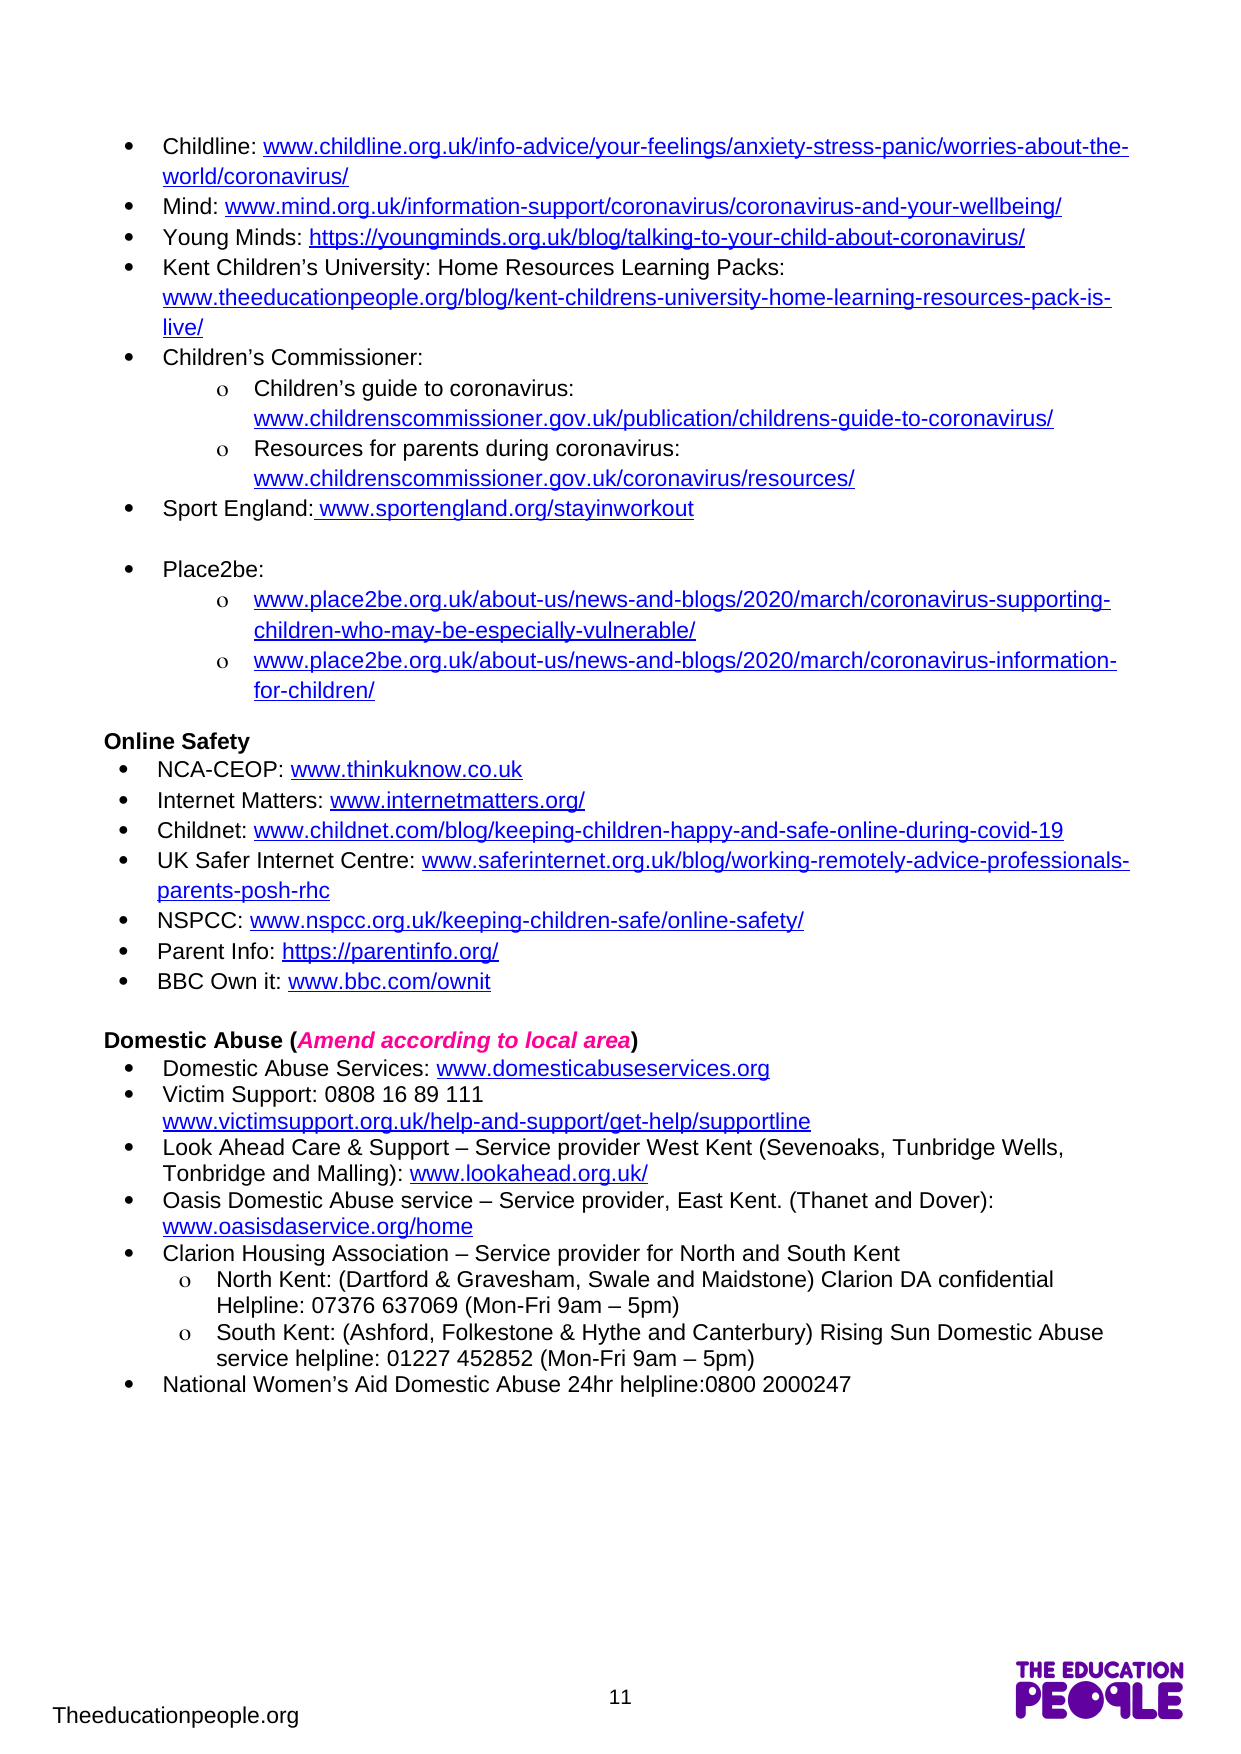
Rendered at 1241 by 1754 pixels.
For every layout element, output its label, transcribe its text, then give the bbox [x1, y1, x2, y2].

list Look Ahead Care & Support – Service provider West Kent (Sevenoaks, Tunbridge Wells, Tonbridge and Malling): www.lookahead.org.uk/ [125, 1134, 1137, 1187]
list Internet Matters: www.internetmatters.org/ [119, 787, 1137, 813]
list Place2be: [125, 556, 1137, 582]
list www.place2be.org.uk/about-us/news-and-blogs/2020/march/coronavirus-information-for-children/ [216, 647, 1137, 703]
list Childnet: www.childnet.com/blog/keeping-children-happy-and-safe-online-during-covid-19 [119, 817, 1137, 843]
list UK Safer Internet Centre: www.saferinternet.org.uk/blog/working-remotely-advice-professionals-parents-posh-rhc [119, 847, 1137, 904]
list Sport England: www.sportengland.org/stayinworkout [125, 495, 1137, 522]
list Children’s Commissioner: [125, 344, 1137, 371]
list Oasis Domestic Abuse service – Service provider, East Kent. (Thanet and Dover): www.oasisdaservice.org/home [125, 1187, 1137, 1239]
list www.place2be.org.uk/about-us/news-and-blogs/2020/march/coronavirus-supporting-children-who-may-be-especially-vulnerable/ [216, 586, 1137, 643]
list BBC Own it: www.bbc.com/ownit [119, 968, 1137, 994]
list Resources for parents during coronavirus: www.childrenscommissioner.gov.uk/coronavirus/resources/ [216, 435, 1137, 492]
list Kent Children’s University: Home Resources Learning Packs: www.theeducationpeople.org/blog/kent-childrens-university-home-learning-resources-pack-is-live/ [125, 254, 1137, 341]
list Parent Info: https://parentinfo.org/ [119, 938, 1137, 964]
list Domestic Abuse Services: www.domesticabuseservices.org [125, 1055, 1137, 1081]
list NCA-CEOP: www.thinkuknow.co.uk [119, 756, 1137, 783]
list NSPCC: www.nspcc.org.uk/keeping-children-safe/online-safety/ [119, 907, 1137, 934]
text Online Safety [103, 728, 1137, 754]
list North Kent: (Dartford & Gravesham, Swale and Maidstone) Clarion DA confidential Helpline: 07376 637069 (Mon-Fri 9am – 5pm) [178, 1266, 1137, 1318]
list South Kent: (Ashford, Folkestone & Hythe and Canterbury) Rising Sun Domestic Abuse service helpline: 01227 452852 (Mon-Fri 9am – 5pm) [178, 1318, 1137, 1371]
text Domestic Abuse (Amend according to local area) [103, 1027, 1137, 1053]
list Children’s guide to coronavirus: www.childrenscommissioner.gov.uk/publication/childrens-guide-to-coronavirus/ [216, 374, 1137, 431]
list Young Minds: https://youngminds.org.uk/blog/talking-to-your-child-about-coronavirus/ [125, 223, 1137, 250]
list Childline: www.childline.org.uk/info-advice/your-feelings/anxiety-stress-panic/worries-about-the-world/coronavirus/ [125, 133, 1137, 189]
list Victim Support: 0808 16 89 111 www.victimsupport.org.uk/help-and-support/get-help/supportline [125, 1081, 1137, 1134]
list Clarion Housing Association – Service provider for North and South Kent [125, 1239, 1137, 1266]
picture [1011, 1658, 1184, 1722]
list Mind: www.mind.org.uk/information-support/coronavirus/coronavirus-and-your-wellbeing/ [125, 193, 1137, 220]
list National Women’s Aid Domestic Abuse 24hr helpline:0800 2000247 [125, 1371, 1137, 1398]
